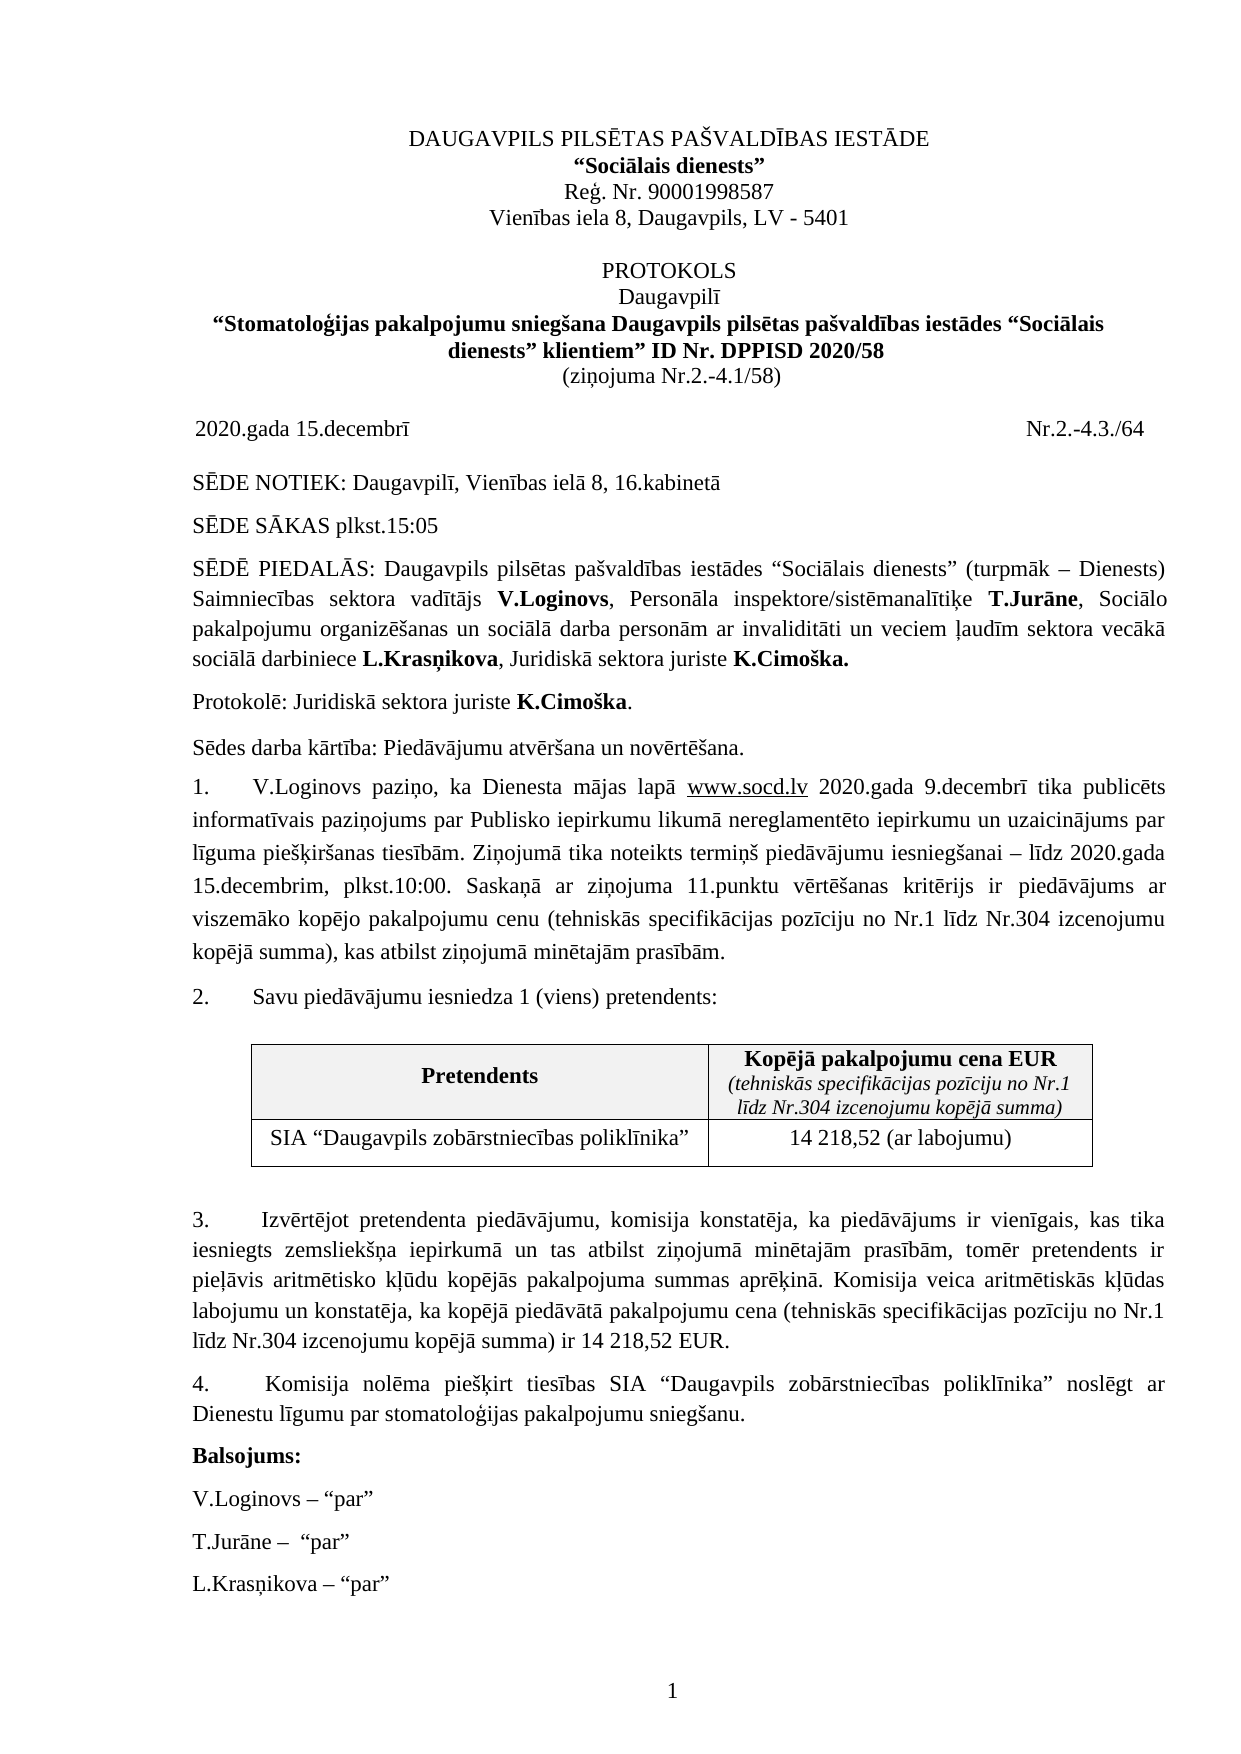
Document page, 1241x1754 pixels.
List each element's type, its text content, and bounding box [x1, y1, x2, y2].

text Daugavpilī [177, 283, 1161, 310]
list V.Loginovs – “par” [192, 1485, 1138, 1512]
text SĒDĒ PIEDALĀS: Daugavpils pilsētas pašvaldības iestādes “Sociālais dienests” (turpmāk – Dienests) Saimniecības sektora vadītājs V.Loginovs, Personāla inspektore/sistēmanalītiķe T.Jurāne, Sociālo pakalpojumu organizēšanas un sociālā darba personām ar invaliditāti un veciem ļaudīm sektora vecākā sociālā darbiniece L.Krasņikova, Juridiskā sektora juriste K.Cimoška. [192, 554, 1167, 672]
list T.Jurāne – “par” [192, 1528, 1138, 1554]
list L.Krasņikova – “par” [192, 1570, 1138, 1597]
text “Stomatoloģijas pakalpojumu sniegšana Daugavpils pilsētas pašvaldības iestādes “Sociālais dienests” klientiem” ID Nr. DPPISD 2020/58 [207, 310, 1110, 363]
list Balsojums: [192, 1443, 1138, 1469]
list Izvērtējot pretendenta piedāvājumu, komisija konstatēja, ka piedāvājums ir vienīgais, kas tika iesniegts zemsliekšņa iepirkumā un tas atbilst ziņojumā minētajām prasībām, tomēr pretendents ir pieļāvis aritmētisko kļūdu kopējās pakalpojuma summas aprēķinā. Komisija veica aritmētiskās kļūdas labojumu un konstatēja, ka kopējā piedāvātā pakalpojumu cena (tehniskās specifikācijas pozīciju no Nr.1 līdz Nr.304 izcenojumu kopējā summa) ir 14 218,52 EUR. [192, 1206, 1166, 1353]
table_cell 14 218,52 (ar labojumu) [709, 1120, 1092, 1166]
text DAUGAVPILS PILSĒTAS PAŠVALDĪBAS IESTĀDE [177, 125, 1161, 152]
text Vienības iela 8, Daugavpils, LV - 5401 [177, 204, 1161, 231]
table_header Pretendents [252, 1045, 708, 1119]
table_cell SIA “Daugavpils zobārstniecības poliklīnika” [252, 1120, 708, 1166]
text (ziņojuma Nr.2.-4.1/58) [177, 363, 1161, 389]
list Savu piedāvājumu iesniedza 1 (viens) pretendents: [192, 983, 1166, 1009]
list V.Loginovs paziņo, ka Dienesta mājas lapā www.socd.lv 2020.gada 9.decembrī tika publicēts informatīvais paziņojums par Publisko iepirkumu likumā nereglamentēto iepirkumu un uzaicinājums par līguma piešķiršanas tiesībām. Ziņojumā tika noteikts termiņš piedāvājumu iesniegšanai – līdz 2020.gada 15.decembrim, plkst.10:00. Saskaņā ar ziņojuma 11.punktu vērtēšanas kritērijs ir piedāvājums ar viszemāko kopējo pakalpojumu cenu (tehniskās specifikācijas pozīciju no Nr.1 līdz Nr.304 izcenojumu kopējā summa), kas atbilst ziņojumā minētajām prasībām. [192, 773, 1166, 964]
table_header Kopējā pakalpojumu cena EUR (tehniskās specifikācijas pozīciju no Nr.1 līdz Nr.304 izcenojumu kopējā summa) [709, 1045, 1092, 1119]
text Reģ. Nr. 90001998587 [177, 178, 1161, 204]
subtitle “Sociālais dienests” [177, 152, 1161, 178]
list Komisija nolēma piešķirt tiesības SIA “Daugavpils zobārstniecības poliklīnika” noslēgt ar Dienestu līgumu par stomatoloģijas pakalpojumu sniegšanu. [192, 1370, 1166, 1426]
text Sēdes darba kārtība: Piedāvājumu atvēršana un novērtēšana. [192, 734, 1168, 761]
text SĒDE NOTIEK: Daugavpilī, Vienības ielā 8, 16.kabinetā SĒDE SĀKAS plkst.15:05 [192, 469, 738, 538]
text Protokolē: Juridiskā sektora juriste K.Cimoška. [192, 688, 1168, 714]
text 2020.gada 15.decembrī Nr.2.-4.3./64 [177, 415, 1150, 442]
text PROTOKOLS [177, 257, 1161, 283]
